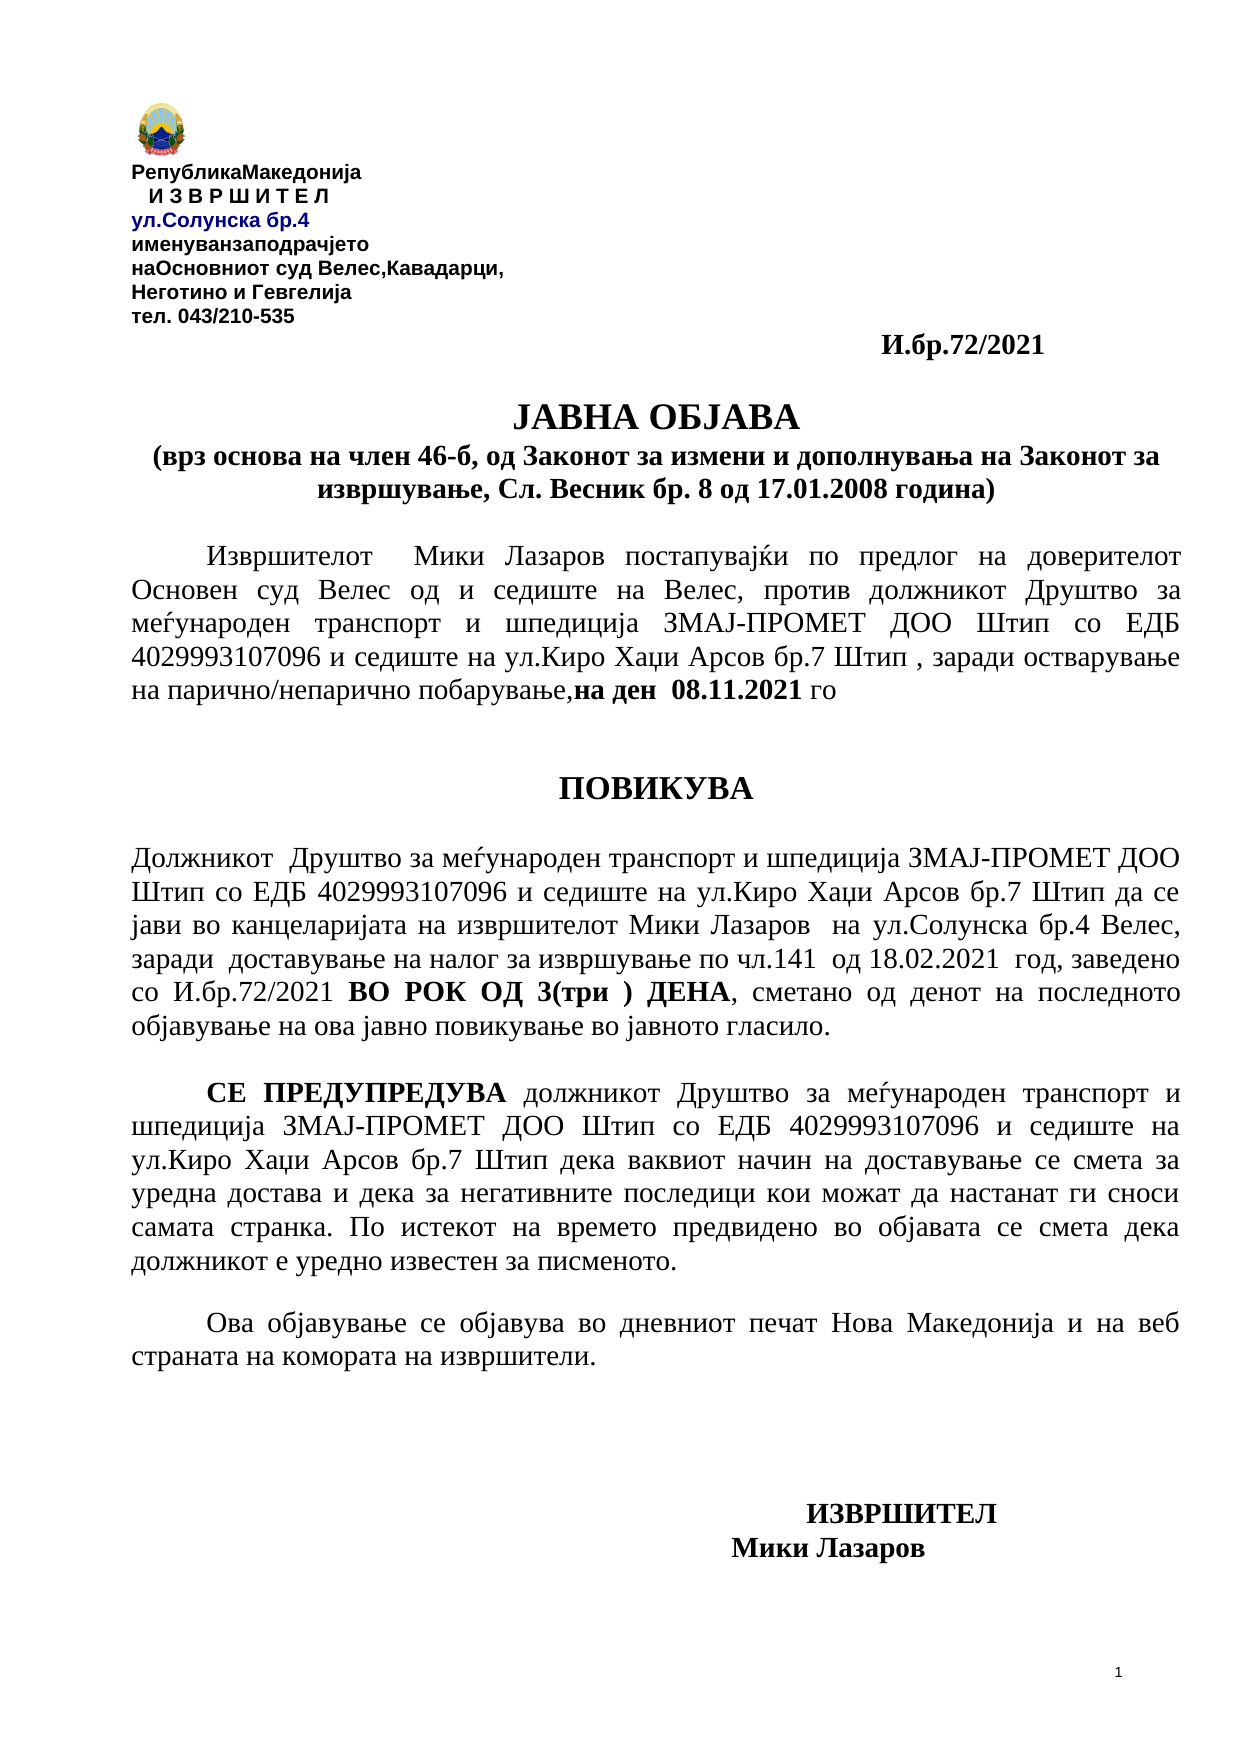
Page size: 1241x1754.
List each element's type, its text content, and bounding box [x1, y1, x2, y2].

text СЕ ПРЕДУПРЕДУВА должникот Друштво за меѓународен транспорт и шпедиција ЗМАЈ-ПРОМЕТ ДОО Штип со ЕДБ 4029993107096 и седиште на ул.Киро Хаџи Арсов бр.7 Штип дека ваквиот начин на доставување се смета за уредна достава и дека за негативните последици кои можат да настанат ги сноси самата странка. По истекот на времето предвидено во објавата се смета дека должникот е уредно известен за писменото. [131, 1075, 1181, 1276]
text (врз основа на член 46-б, од Законот за измени и дополнувања на Законот за извршување, Сл. Весник бр. 8 од 17.01.2008 година) [131, 438, 1181, 505]
text ул.Солунска бр.4 [131, 208, 1181, 232]
text Извршителот Мики Лазаров постапувајќи по предлог на доверителот Основен суд Велес од и седиште на Велес, против должникот Друштво за меѓународен транспорт и шпедиција ЗМАЈ-ПРОМЕТ ДОО Штип со ЕДБ 4029993107096 и седиште на ул.Киро Хаџи Арсов бр.7 Штип , заради остварување на парично/непарично побарување,на ден 08.11.2021 го [131, 538, 1181, 706]
text ИЗВРШИТЕЛ [731, 1497, 1181, 1530]
text тел. 043/210-535 [131, 303, 1181, 327]
picture [131, 98, 191, 160]
text Ова објавување се објавува во дневниот печат Нова Македонија и на веб страната на комората на извршители. [131, 1305, 1181, 1372]
text РепубликаМакедонија [131, 160, 1181, 184]
text Мики Лазаров [131, 1530, 1181, 1564]
text И З В Р Ш И Т Е Л [131, 184, 1181, 208]
text Неготино и Гевгелија [131, 279, 1181, 303]
text наОсновниот суд Велес,Кавадарци, [131, 256, 1181, 279]
text именуванзаподрачјето [131, 232, 1181, 256]
text Должникот Друштво за меѓународен транспорт и шпедиција ЗМАЈ-ПРОМЕТ ДОО Штип со ЕДБ 4029993107096 и седиште на ул.Киро Хаџи Арсов бр.7 Штип да се јави во канцеларијата на извршителот Мики Лазаров на ул.Солунска бр.4 Велес, заради доставување на налог за извршување по чл.141 од 18.02.2021 год, заведено со И.бр.72/2021 ВО РОК ОД 3(три ) ДЕНА, сметано од денот на последното објавување на ова јавно повикување во јавното гласило. [131, 840, 1181, 1041]
text И.бр.72/2021 [656, 327, 1181, 361]
text ПОВИКУВА [131, 768, 1181, 807]
text ЈАВНА ОБЈАВА [131, 394, 1181, 438]
